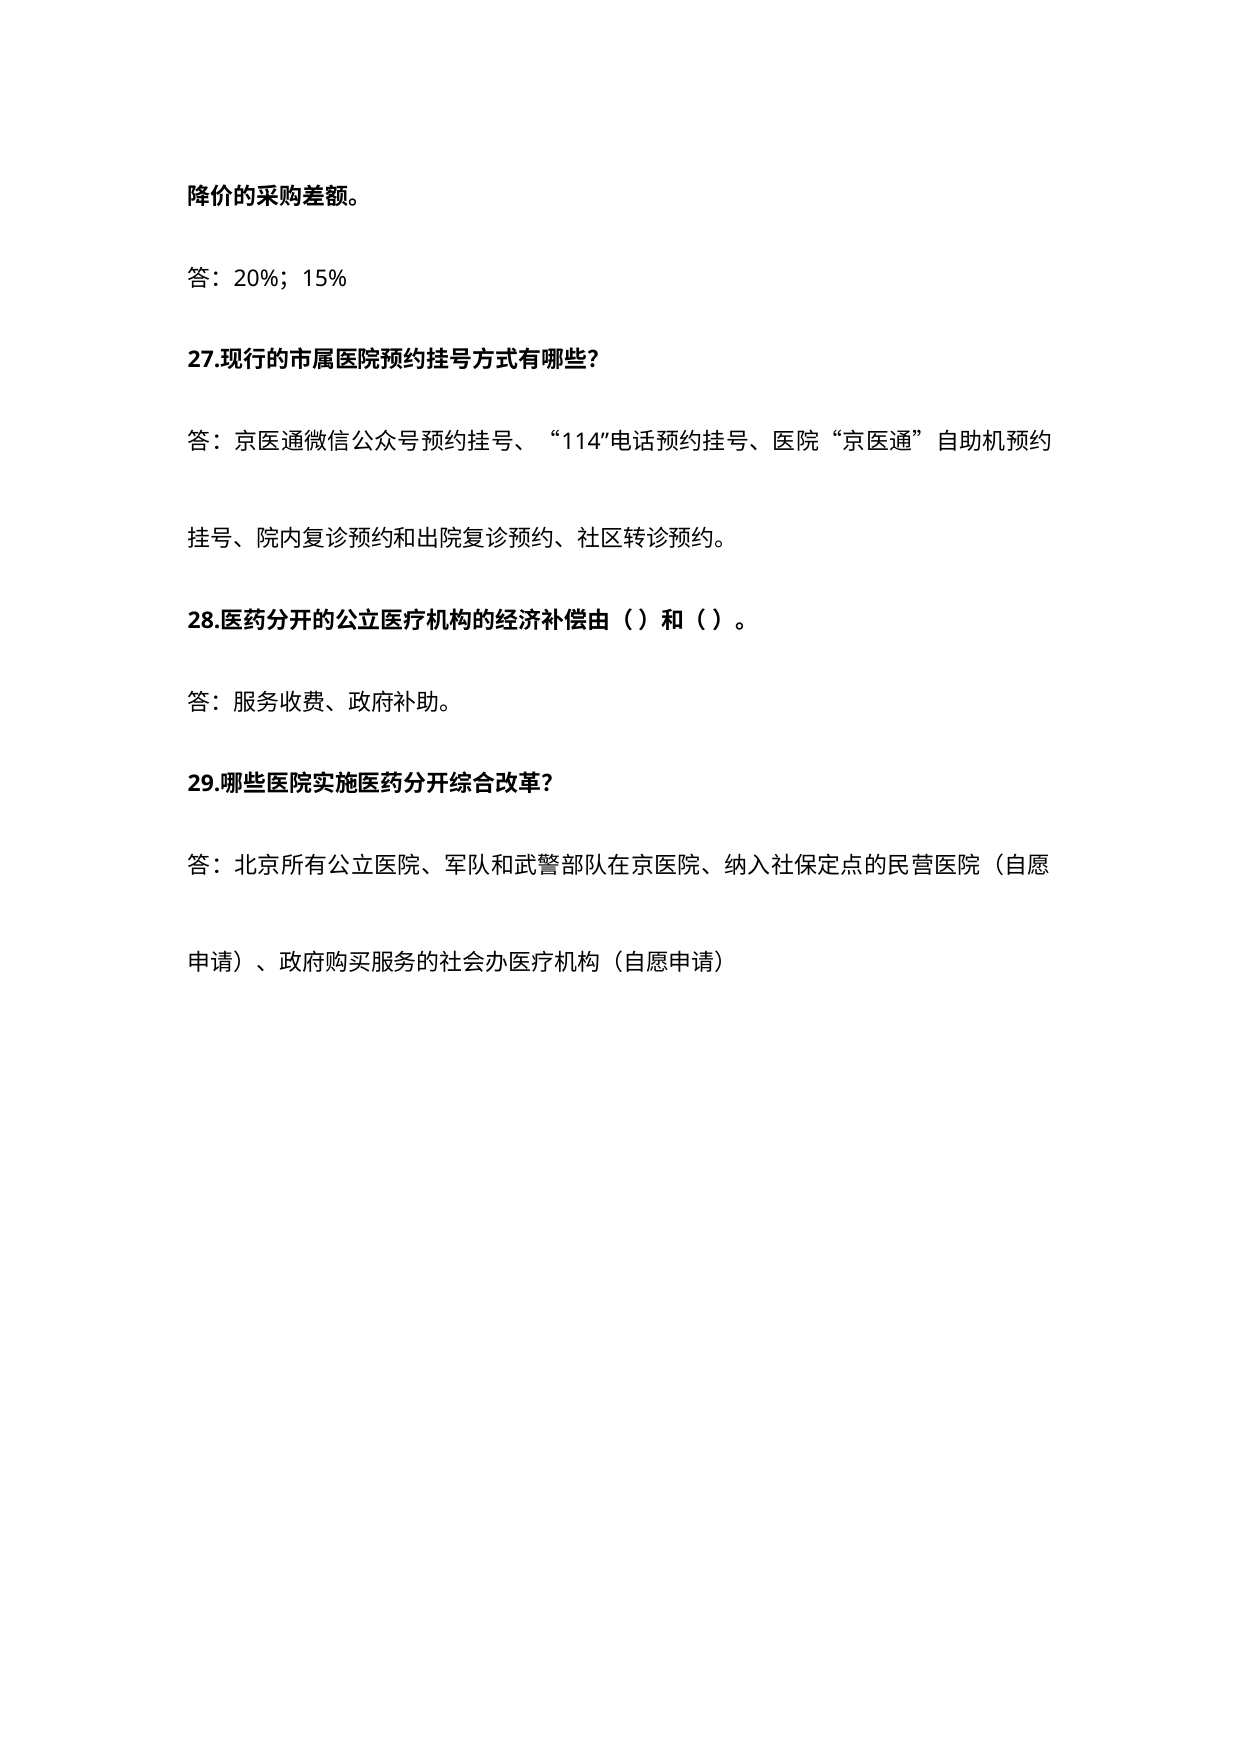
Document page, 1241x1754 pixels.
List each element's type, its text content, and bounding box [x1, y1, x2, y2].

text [187, 162, 1053, 227]
text 答：北京所有公立医院、军队和武警部队在京医院、纳入社保定点的民营医院（自愿申请）、政府购买服务的社会办医疗机构（自愿申请） [187, 831, 1053, 993]
text 27.现行的市属医院预约挂号方式有哪些？ [187, 325, 1053, 390]
text 答：服务收费、政府补助。 [187, 668, 1053, 733]
text 28.医药分开的公立医疗机构的经济补偿由（ ）和（ ）。 [187, 586, 1053, 651]
text 答：20%；15% [187, 243, 1053, 308]
text 答：京医通微信公众号预约挂号、“114”电话预约挂号、医院“京医通”自助机预约挂号、院内复诊预约和出院复诊预约、社区转诊预约。 [187, 407, 1053, 569]
text 29.哪些医院实施医药分开综合改革？ [187, 749, 1053, 814]
